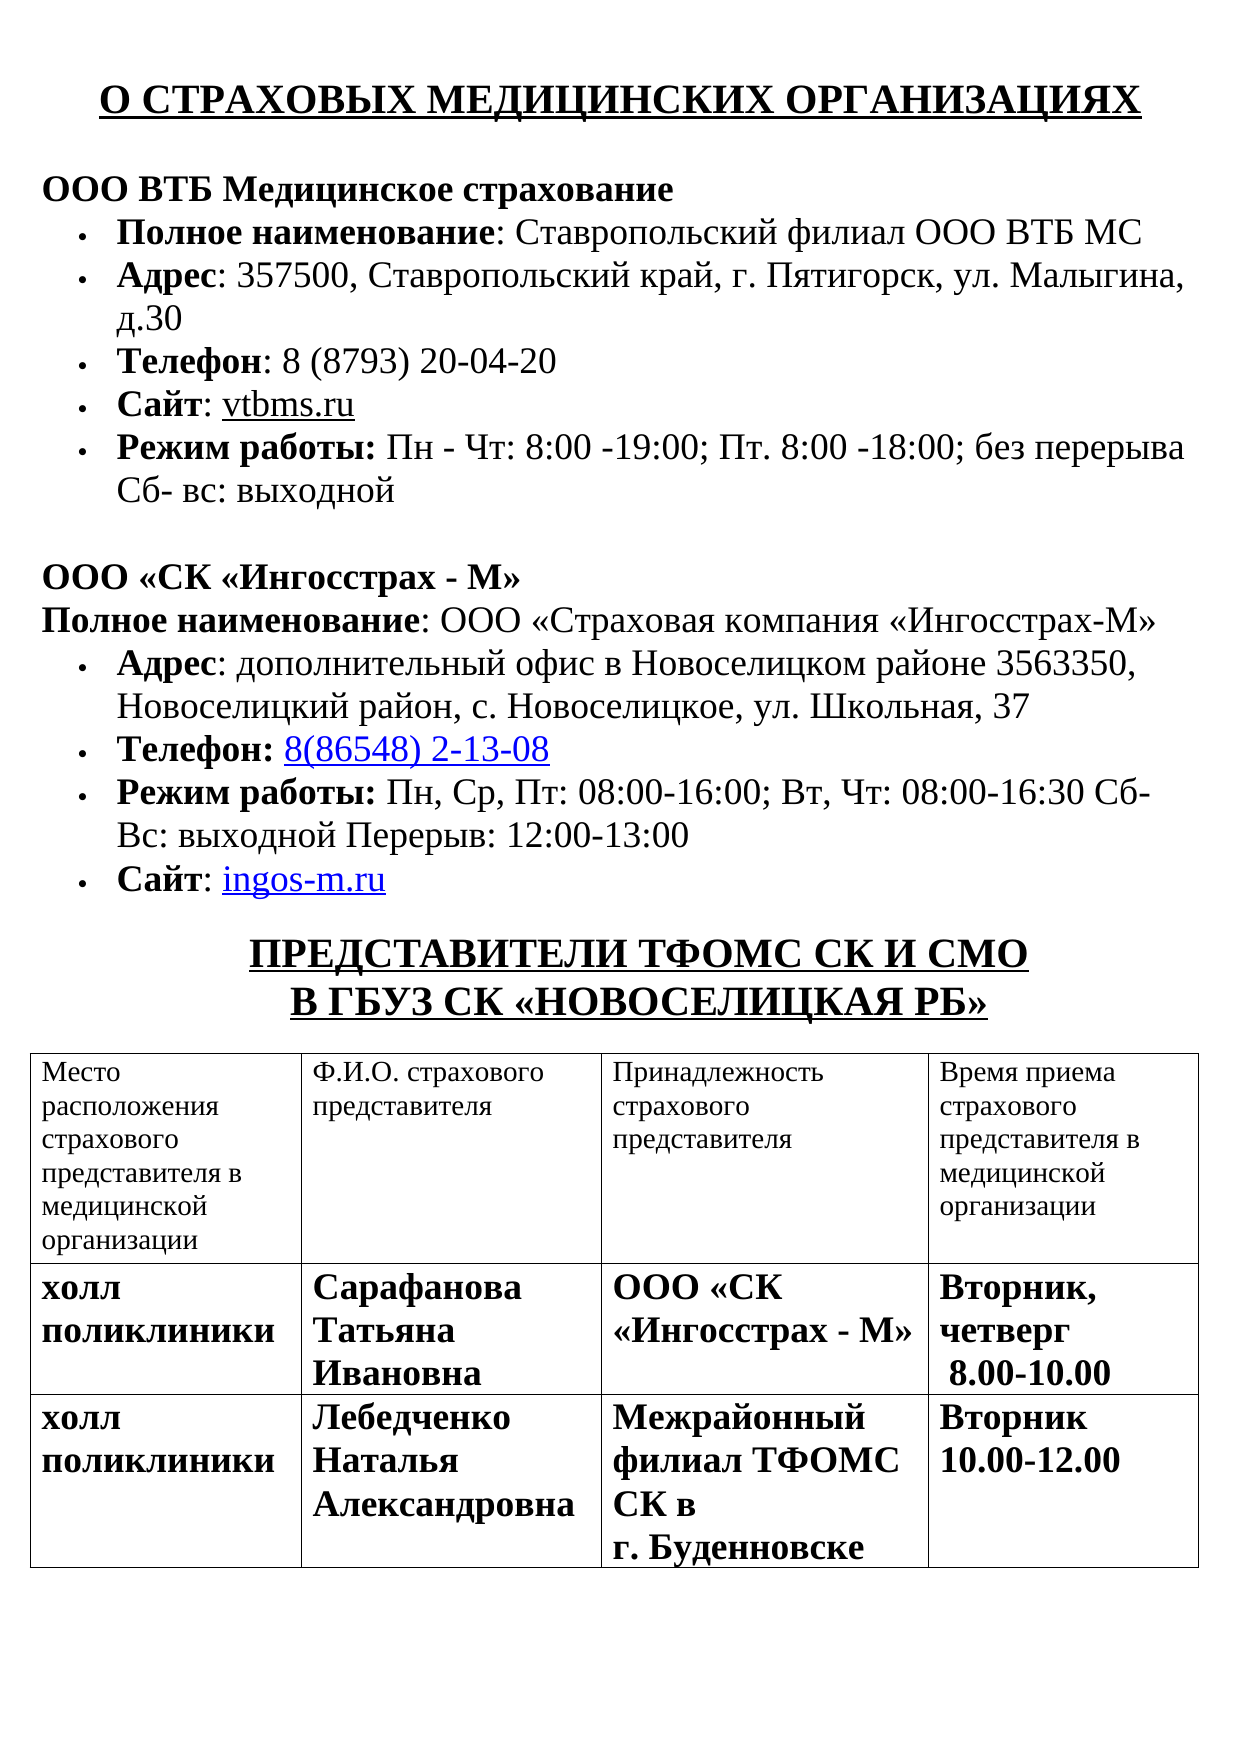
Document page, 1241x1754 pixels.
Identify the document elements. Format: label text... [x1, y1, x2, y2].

text Полное наименование: ООО «Страховая компания «Ингосстрах-М» [41, 597, 1199, 640]
table_cell Сарафанова Татьяна Ивановна [302, 1264, 601, 1394]
list Сайт: ingos-m.ru [79, 856, 1199, 899]
table_cell Вторник 10.00-12.00 [929, 1395, 1198, 1567]
table_cell Вторник, четверг 8.00-10.00 [929, 1264, 1198, 1394]
table_cell холл поликлиники [31, 1264, 301, 1394]
list Режим работы: Пн, Ср, Пт: 08:00-16:00; Вт, Чт: 08:00-16:30 Сб-Вс: выходной Перерыв: 12:00-13:00 [79, 770, 1199, 856]
table_cell холл поликлиники [31, 1395, 301, 1567]
subtitle О СТРАХОВЫХ МЕДИЦИНСКИХ ОРГАНИЗАЦИЯХ [41, 75, 1199, 123]
table_header Принадлежность страхового представителя [602, 1054, 928, 1263]
table_header Ф.И.О. страхового представителя [302, 1054, 601, 1263]
table_cell Лебедченко Наталья Александровна [302, 1395, 601, 1567]
list Адрес: дополнительный офис в Новоселицком районе 3563350, Новоселицкий район, с. Новоселицкое, ул. Школьная, 37 [79, 640, 1199, 727]
text ООО «СК «Ингосстрах - М» [41, 554, 1199, 597]
table_header Место расположения страхового представителя в медицинской организации [31, 1054, 301, 1263]
list Адрес: 357500, Ставропольский край, г. Пятигорск, ул. Малыгина, д.30 [79, 252, 1199, 338]
list Телефон: 8 (8793) 20-04-20 [79, 338, 1199, 382]
subtitle ООО ВТБ Медицинское страхование [41, 166, 1199, 209]
list Полное наименование: Ставропольский филиал ООО ВТБ МС [79, 209, 1199, 252]
table_cell Межрайонный филиал ТФОМС СК в г. Буденновске [602, 1395, 928, 1567]
text ПРЕДСТАВИТЕЛИ ТФОМС СК И СМО В ГБУЗ СК «НОВОСЕЛИЦКАЯ РБ» [79, 928, 1199, 1024]
table_cell ООО «СК «Ингосстрах - М» [602, 1264, 928, 1394]
table_header Время приема страхового представителя в медицинской организации [929, 1054, 1198, 1263]
list Телефон: 8(86548) 2-13-08 [79, 727, 1199, 770]
subtitle Режим работы: Пн - Чт: 8:00 -19:00; Пт. 8:00 -18:00; без перерыва Сб- вс: выходной [79, 425, 1199, 511]
list Сайт: vtbms.ru [79, 382, 1199, 425]
